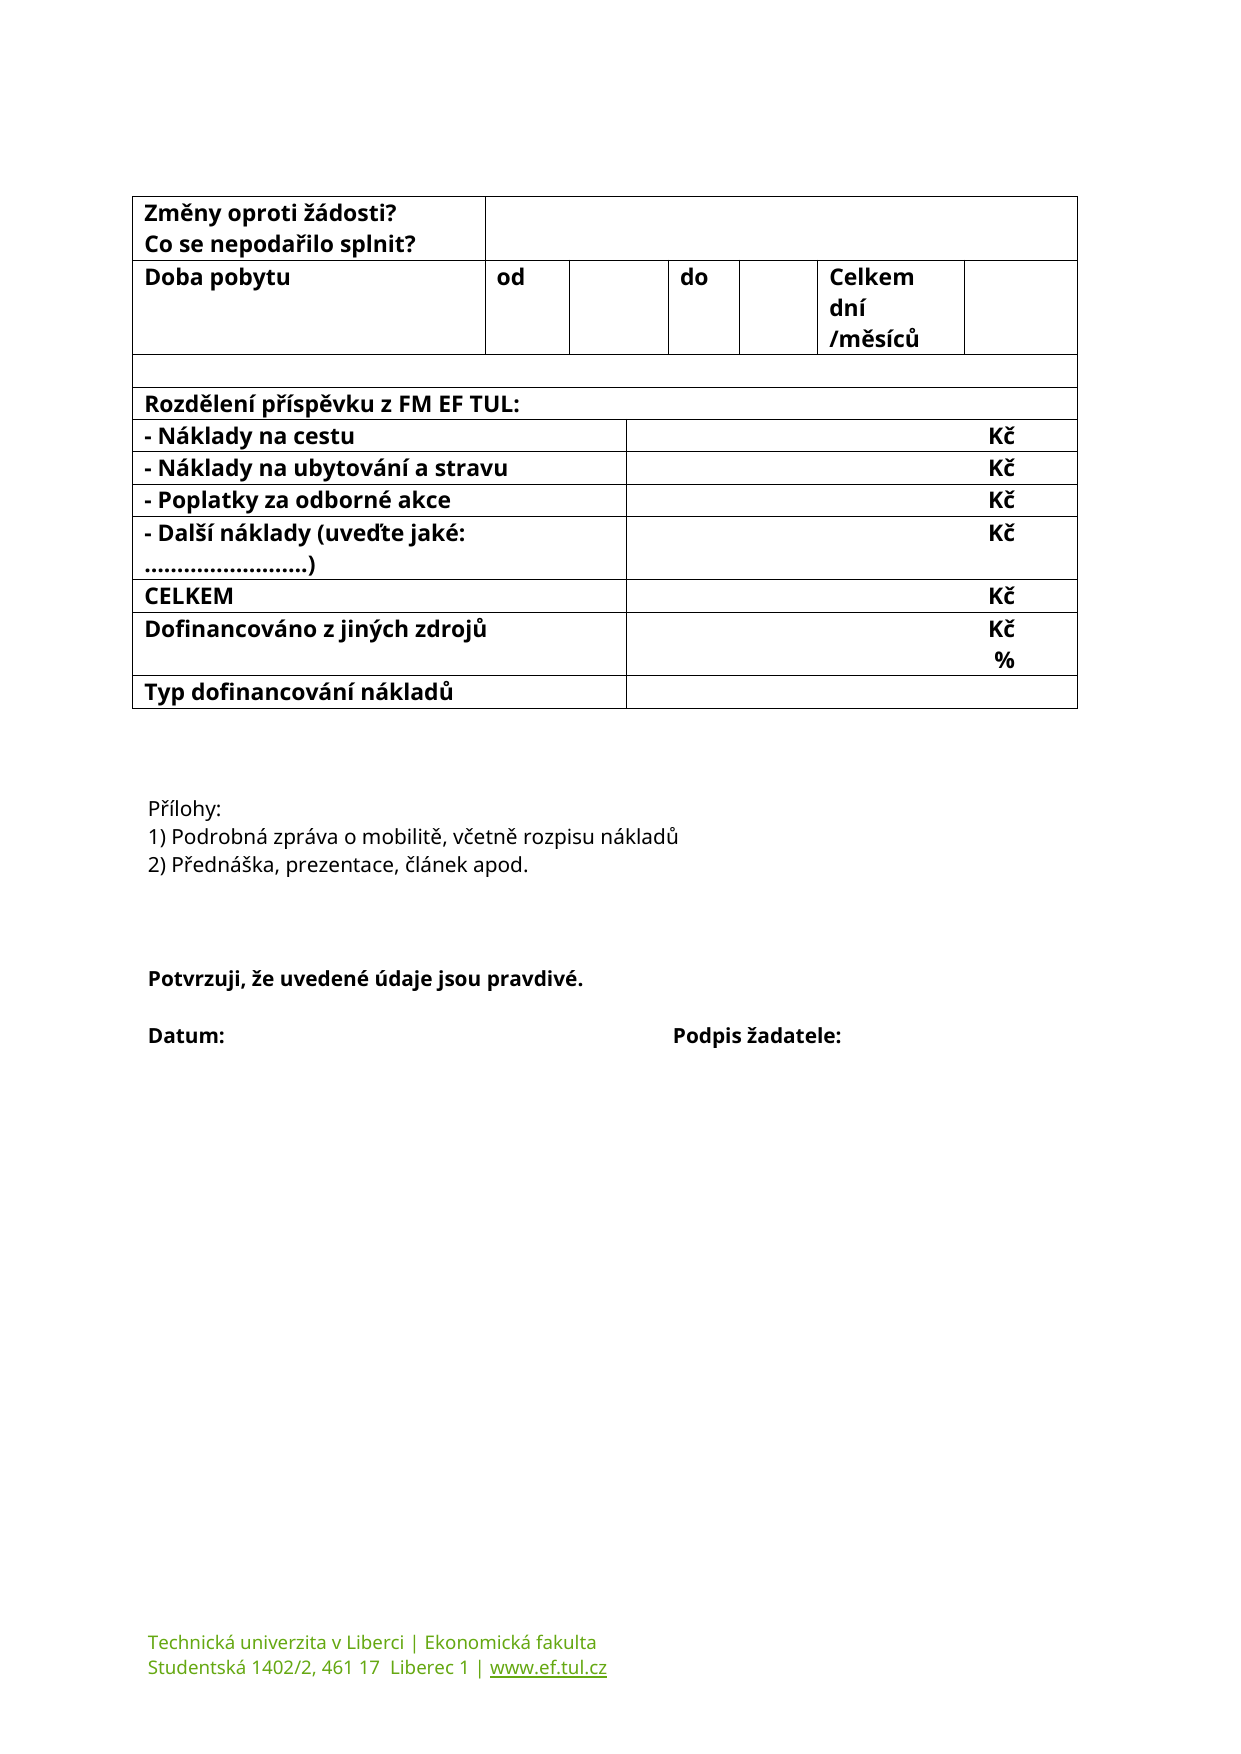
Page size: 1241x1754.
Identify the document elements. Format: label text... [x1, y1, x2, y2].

text 1) Podrobná zpráva o mobilitě, včetně rozpisu nákladů [148, 822, 1092, 851]
table_cell Kč [627, 517, 1077, 579]
table_cell CELKEM [133, 580, 626, 612]
table_cell - Poplatky za odborné akce [133, 485, 626, 516]
table_cell - Další náklady (uveďte jaké:…………………….) [133, 517, 626, 579]
table_cell Kč [627, 420, 1077, 451]
text Potvrzuji, že uvedené údaje jsou pravdivé. [148, 964, 1092, 993]
table_cell Kč [627, 485, 1077, 516]
table_cell [133, 355, 1077, 387]
text Datum: Podpis žadatele: [148, 1021, 1092, 1050]
text Přílohy: [148, 794, 1092, 822]
table_cell [486, 197, 1077, 259]
table_cell Typ dofinancování nákladů [133, 676, 626, 707]
table_cell Kč % [627, 613, 1077, 675]
table_cell Dofinancováno z jiných zdrojů [133, 613, 626, 675]
table_cell [965, 261, 1077, 354]
table_cell Rozdělení příspěvku z FM EF TUL: [133, 388, 1077, 419]
table_cell do [669, 261, 739, 354]
table_cell od [486, 261, 569, 354]
table_cell - Náklady na cestu [133, 420, 626, 451]
table_cell Celkem dní /měsíců [818, 261, 964, 354]
table_cell Změny oproti žádosti? Co se nepodařilo splnit? [133, 197, 485, 259]
table_cell Kč [627, 580, 1077, 612]
table_cell - Náklady na ubytování a stravu [133, 452, 626, 483]
table_cell Doba pobytu [133, 261, 485, 354]
table_cell [627, 676, 1077, 707]
text 2) Přednáška, prezentace, článek apod. [148, 851, 1092, 879]
table_cell [570, 261, 668, 354]
table_cell Kč [627, 452, 1077, 483]
table_cell [740, 261, 817, 354]
